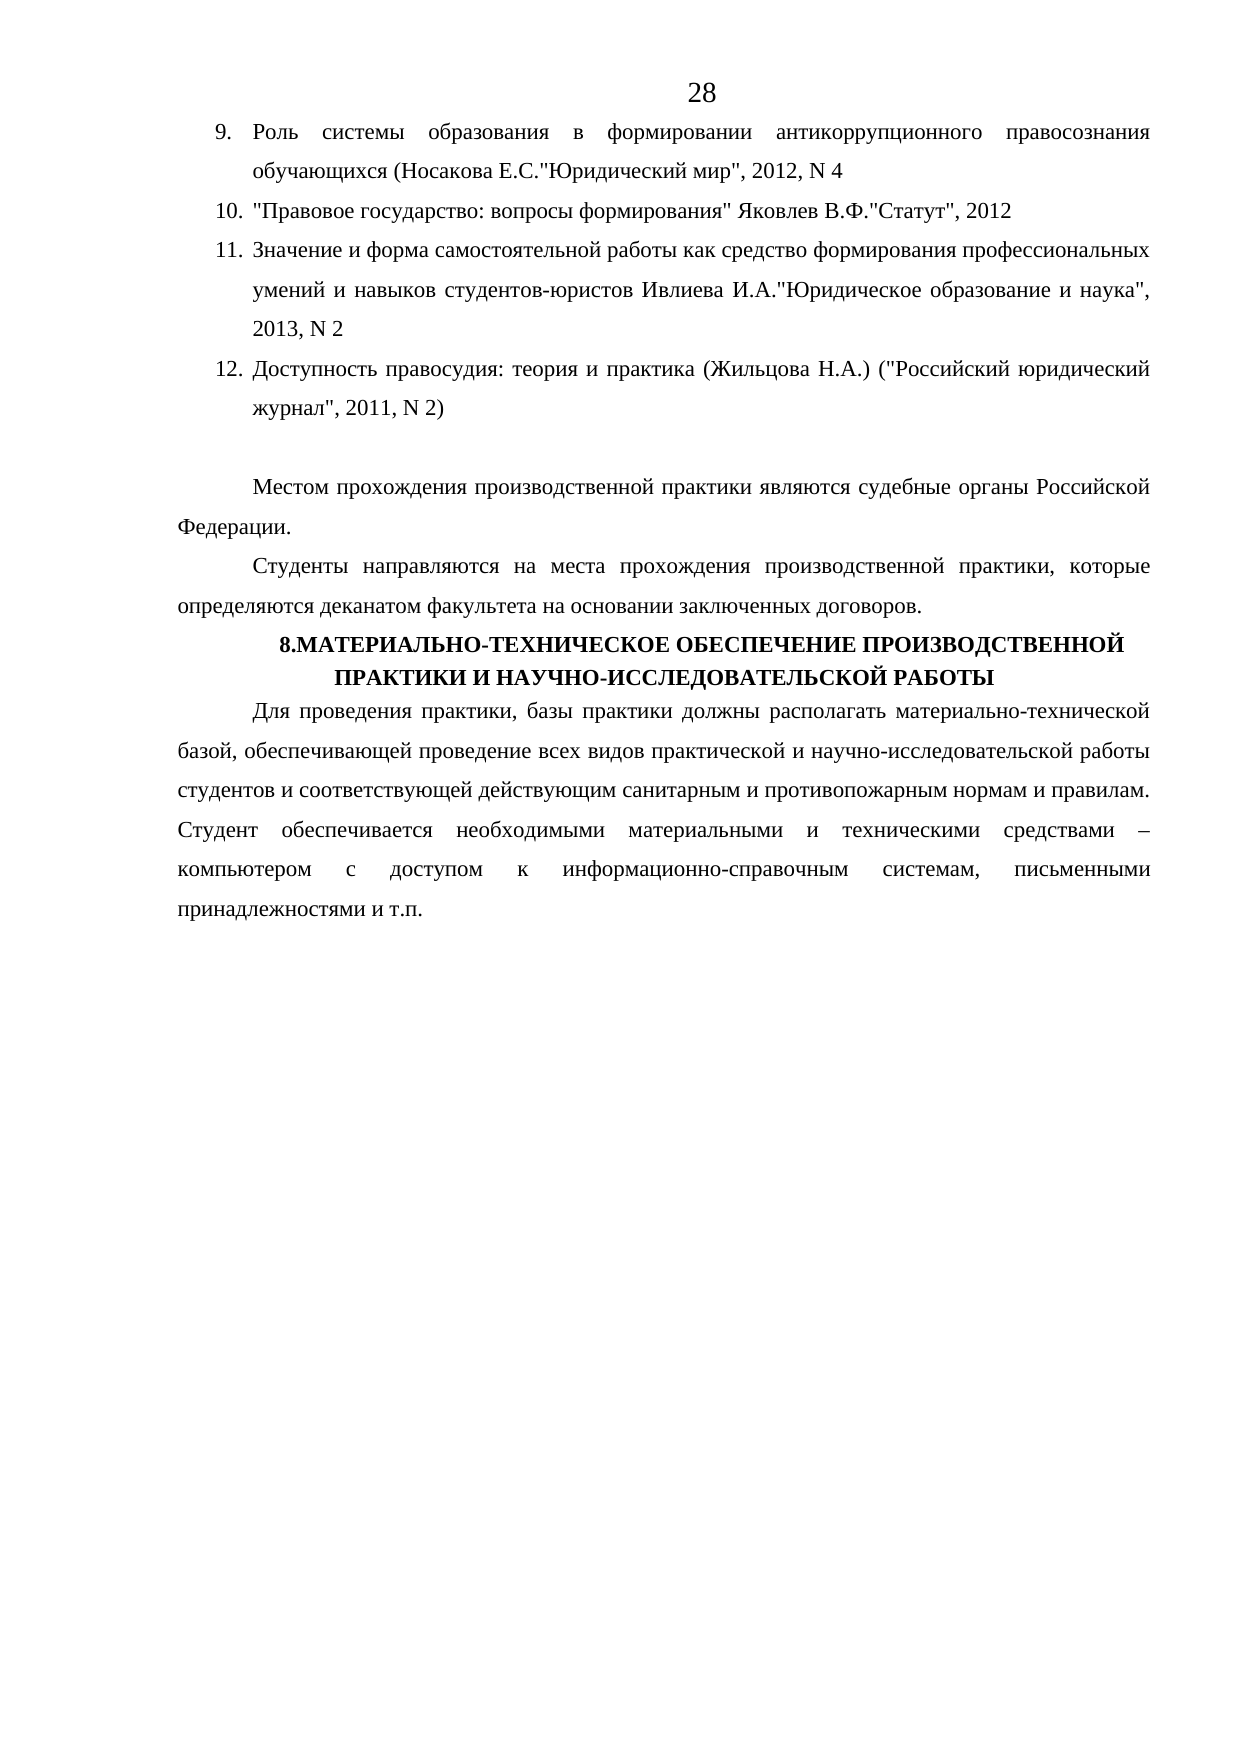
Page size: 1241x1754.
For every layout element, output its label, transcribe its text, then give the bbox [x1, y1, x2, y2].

list Роль системы образования в формировании антикоррупционного правосознания обучающихся (Носакова Е.С."Юридический мир", 2012, N 4 [215, 118, 1152, 184]
list Доступность правосудия: теория и практика (Жильцова Н.А.) ("Российский юридический журнал", 2011, N 2) [215, 355, 1152, 421]
text 8.МАТЕРИАЛЬНО-ТЕХНИЧЕСКОЕ ОБЕСПЕЧЕНИЕ ПРОИЗВОДСТВЕННОЙ ПРАКТИКИ И НАУЧНО-ИССЛЕДОВАТЕЛЬСКОЙ РАБОТЫ [177, 631, 1152, 691]
text Местом прохождения производственной практики являются судебные органы Российской Федерации. [177, 473, 1152, 539]
text Студенты направляются на места прохождения производственной практики, которые определяются деканатом факультета на основании заключенных договоров. [177, 552, 1152, 618]
list "Правовое государство: вопросы формирования" Яковлев В.Ф."Статут", 2012 [215, 197, 1152, 223]
text Для проведения практики, базы практики должны располагать материально-технической базой, обеспечивающей проведение всех видов практической и научно-исследовательской работы студентов и соответствующей действующим санитарным и противопожарным нормам и правилам. Студент обеспечивается необходимыми материальными и техническими средствами – компьютером с доступом к информационно-справочным системам, письменными принадлежностями и т.п. [177, 697, 1152, 921]
list Значение и форма самостоятельной работы как средство формирования профессиональных умений и навыков студентов-юристов Ивлиева И.А."Юридическое образование и наука", 2013, N 2 [215, 237, 1152, 342]
